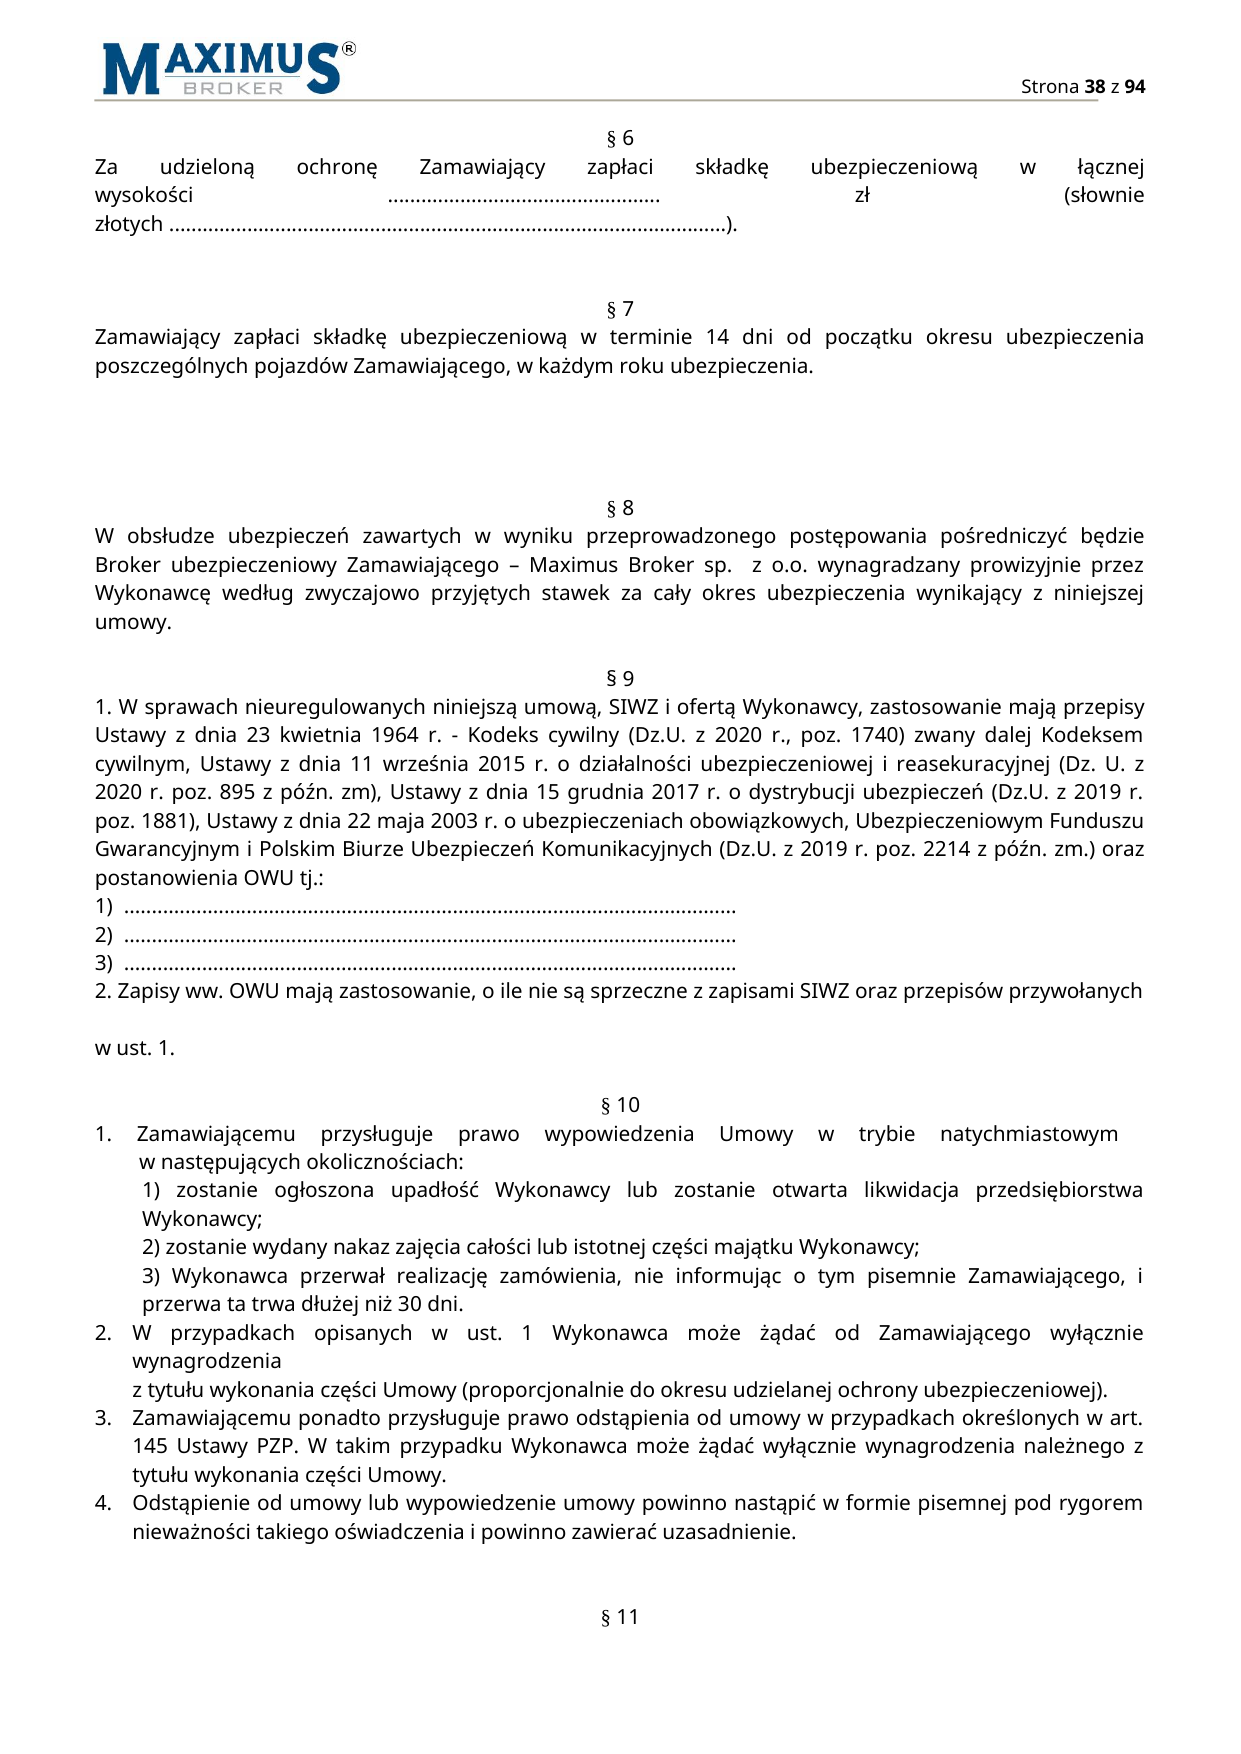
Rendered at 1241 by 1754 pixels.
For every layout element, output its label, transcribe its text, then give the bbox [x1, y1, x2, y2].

list Zamawiającemu ponadto przysługuje prawo odstąpienia od umowy w przypadkach określonych w art. 145 Ustawy PZP. W takim przypadku Wykonawca może żądać wyłącznie wynagrodzenia należnego z tytułu wykonania części Umowy. [94, 1403, 1145, 1488]
text 3) Wykonawca przerwał realizację zamówienia, nie informując o tym pisemnie Zamawiającego, i przerwa ta trwa dłużej niż 30 dni. [142, 1261, 1145, 1318]
picture [97, 37, 362, 99]
text 3) .............................................................................................................. [94, 948, 1146, 977]
text W obsłudze ubezpieczeń zawartych w wyniku przeprowadzonego postępowania pośredniczyć będzie Broker ubezpieczeniowy Zamawiającego – Maximus Broker sp. z o.o. wynagradzany prowizyjnie przez Wykonawcę według zwyczajowo przyjętych stawek za cały okres ubezpieczenia wynikający z niniejszej umowy. [94, 522, 1146, 635]
text 11 [94, 1602, 1146, 1631]
text Zamawiający zapłaci składkę ubezpieczeniową w terminie 14 dni od początku okresu ubezpieczenia poszczególnych pojazdów Zamawiającego, w każdym roku ubezpieczenia. [94, 322, 1146, 379]
list Odstąpienie od umowy lub wypowiedzenie umowy powinno nastąpić w formie pisemnej pod rygorem nieważności takiego oświadczenia i powinno zawierać uzasadnienie. [94, 1488, 1145, 1545]
text § 9 [94, 664, 1146, 692]
text 2. Zapisy ww. OWU mają zastosowanie, o ile nie są sprzeczne z zapisami SIWZ oraz przepisów przywołanych w ust. 1. [94, 977, 1146, 1062]
text 7 [94, 294, 1146, 322]
text 1. W sprawach nieuregulowanych niniejszą umową, SIWZ i ofertą Wykonawcy, zastosowanie mają przepisy Ustawy z dnia 23 kwietnia 1964 r. - Kodeks cywilny (Dz.U. z 2020 r., poz. 1740) zwany dalej Kodeksem cywilnym, Ustawy z dnia 11 września 2015 r. o działalności ubezpieczeniowej i reasekuracyjnej (Dz. U. z 2020 r. poz. 895 z późn. zm), Ustawy z dnia 15 grudnia 2017 r. o dystrybucji ubezpieczeń (Dz.U. z 2019 r. poz. 1881), Ustawy z dnia 22 maja 2003 r. o ubezpieczeniach obowiązkowych, Ubezpieczeniowym Funduszu Gwarancyjnym i Polskim Biurze Ubezpieczeń Komunikacyjnych (Dz.U. z 2019 r. poz. 2214 z późn. zm.) oraz postanowienia OWU tj.: [94, 692, 1146, 891]
text Za udzieloną ochronę Zamawiający zapłaci składkę ubezpieczeniową w łącznej wysokości ................................................. zł (słownie złotych ....................................................................................................). [94, 152, 1146, 237]
text 8 [94, 493, 1146, 522]
text 6 [94, 123, 1146, 152]
text 10 [94, 1090, 1146, 1119]
text 1) .............................................................................................................. [94, 891, 1146, 920]
list W przypadkach opisanych w ust. 1 Wykonawca może żądać od Zamawiającego wyłącznie wynagrodzenia z tytułu wykonania części Umowy (proporcjonalnie do okresu udzielanej ochrony ubezpieczeniowej). [94, 1318, 1145, 1403]
text 2) .............................................................................................................. [94, 920, 1146, 948]
text 2) zostanie wydany nakaz zajęcia całości lub istotnej części majątku Wykonawcy; [142, 1232, 1145, 1261]
text 1) zostanie ogłoszona upadłość Wykonawcy lub zostanie otwarta likwidacja przedsiębiorstwa Wykonawcy; [142, 1176, 1145, 1232]
text 1. Zamawiającemu przysługuje prawo wypowiedzenia Umowy w trybie natychmiastowym w następujących okolicznościach: [94, 1119, 1145, 1176]
